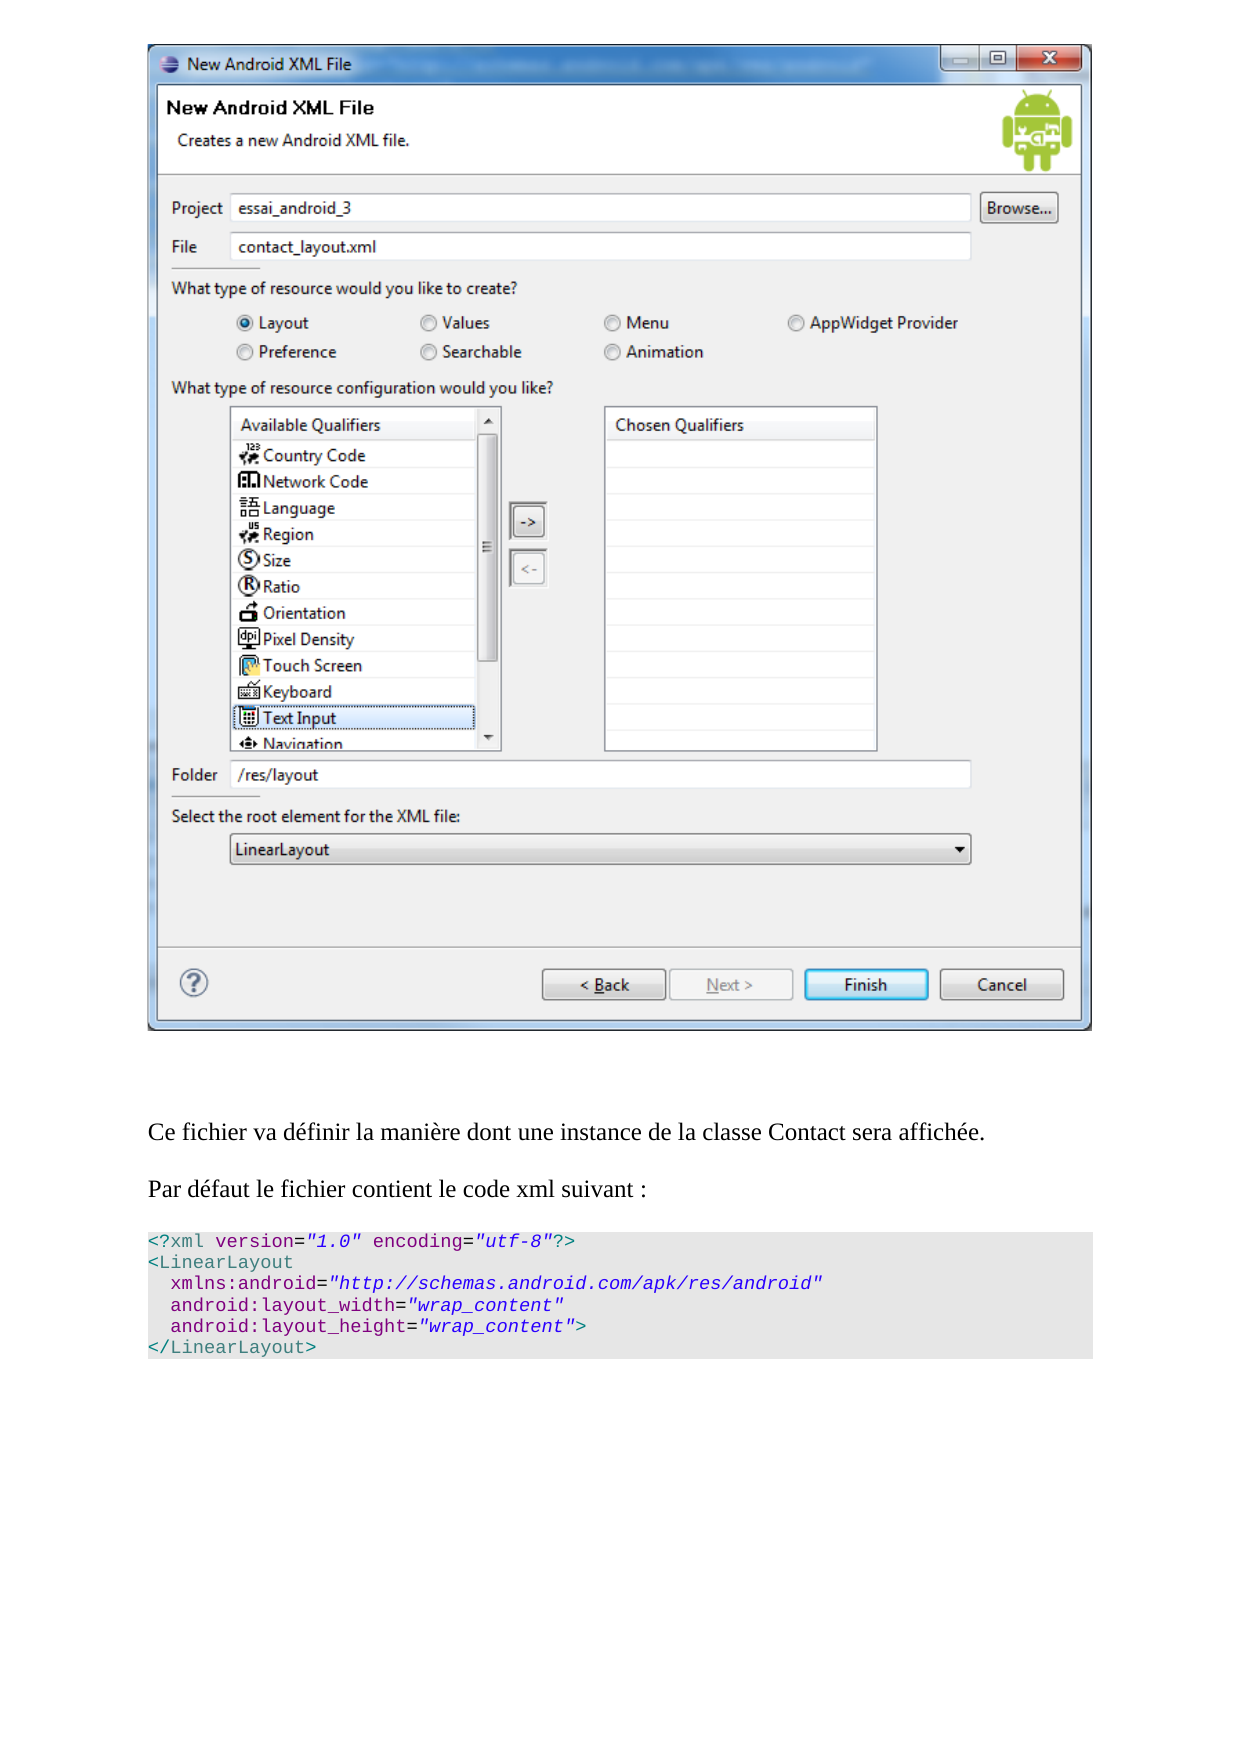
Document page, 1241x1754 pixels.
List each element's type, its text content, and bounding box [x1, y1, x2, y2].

text Par défaut le fichier contient le code xml suivant : [148, 1174, 1093, 1203]
picture [147, 44, 1092, 1031]
text Ce fichier va définir la manière dont une instance de la classe Contact sera affichée. [148, 1117, 1093, 1145]
text android:layout_height="wrap_content"> [148, 1317, 1093, 1338]
text android:layout_width="wrap_content" [148, 1295, 1093, 1317]
text xmlns:android="http://schemas.android.com/apk/res/android" [148, 1274, 1093, 1295]
text </LinearLayout> [148, 1338, 1093, 1359]
text <LinearLayout [148, 1253, 1093, 1274]
text <?xml version="1.0" encoding="utf-8"?> [148, 1232, 1093, 1253]
